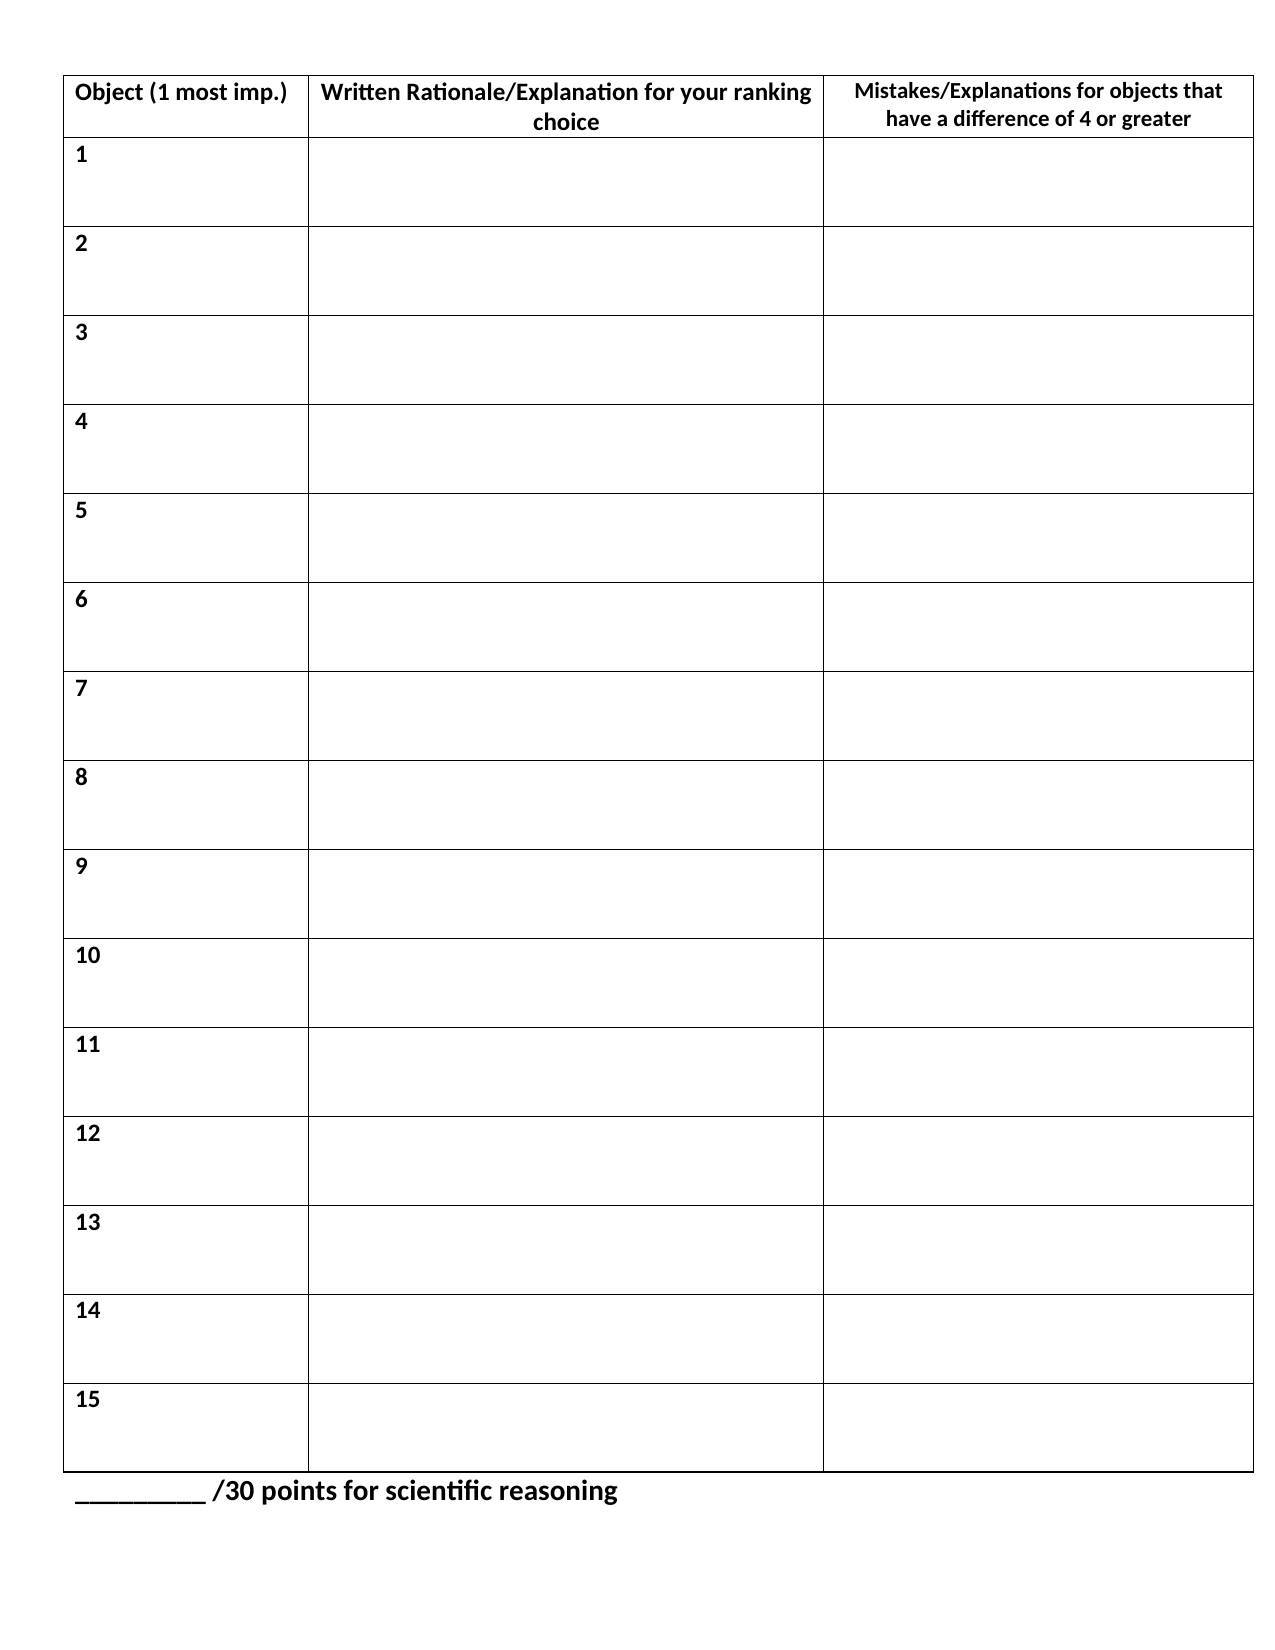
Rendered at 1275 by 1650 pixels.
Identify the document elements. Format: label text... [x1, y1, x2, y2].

table_cell 12 [64, 1117, 308, 1204]
table_cell [309, 1206, 823, 1293]
table_cell [309, 850, 823, 938]
text _________ /30 points for scientific reasoning [75, 1473, 1200, 1508]
table_cell 15 [64, 1384, 308, 1471]
table_cell 1 [64, 138, 308, 226]
table_cell 7 [64, 672, 308, 760]
table_cell [309, 672, 823, 760]
table_cell [824, 939, 1253, 1027]
table_cell 13 [64, 1206, 308, 1293]
table_cell 11 [64, 1028, 308, 1116]
table_cell 3 [64, 316, 308, 404]
table_cell [824, 1117, 1253, 1204]
table_cell [309, 1117, 823, 1204]
table_cell [309, 761, 823, 849]
table_cell [824, 850, 1253, 938]
table_header Written Rationale/Explanation for your ranking choice [309, 76, 823, 137]
table_cell [824, 138, 1253, 226]
table_cell 4 [64, 405, 308, 493]
table_cell [309, 494, 823, 582]
table_cell [824, 1384, 1253, 1471]
table_cell [824, 1206, 1253, 1293]
table_header Object (1 most imp.) [64, 76, 308, 137]
table_cell [824, 405, 1253, 493]
table_cell 9 [64, 850, 308, 938]
table_cell 10 [64, 939, 308, 1027]
table_header Mistakes/Explanations for objects that have a difference of 4 or greater [824, 76, 1253, 137]
table_cell 8 [64, 761, 308, 849]
table_cell [824, 1295, 1253, 1382]
table_cell 14 [64, 1295, 308, 1382]
table_cell [824, 583, 1253, 671]
table_cell [309, 316, 823, 404]
table_cell [309, 405, 823, 493]
table_cell [824, 316, 1253, 404]
table_cell [309, 1295, 823, 1382]
table_cell 2 [64, 227, 308, 315]
table_cell 5 [64, 494, 308, 582]
table_cell [309, 1384, 823, 1471]
table_cell [309, 138, 823, 226]
table_cell [309, 583, 823, 671]
table_cell [824, 761, 1253, 849]
table_cell [309, 227, 823, 315]
table_cell 6 [64, 583, 308, 671]
table_cell [824, 672, 1253, 760]
table_cell [824, 1028, 1253, 1116]
table_cell [309, 1028, 823, 1116]
table_cell [824, 494, 1253, 582]
table_cell [824, 227, 1253, 315]
table_cell [309, 939, 823, 1027]
